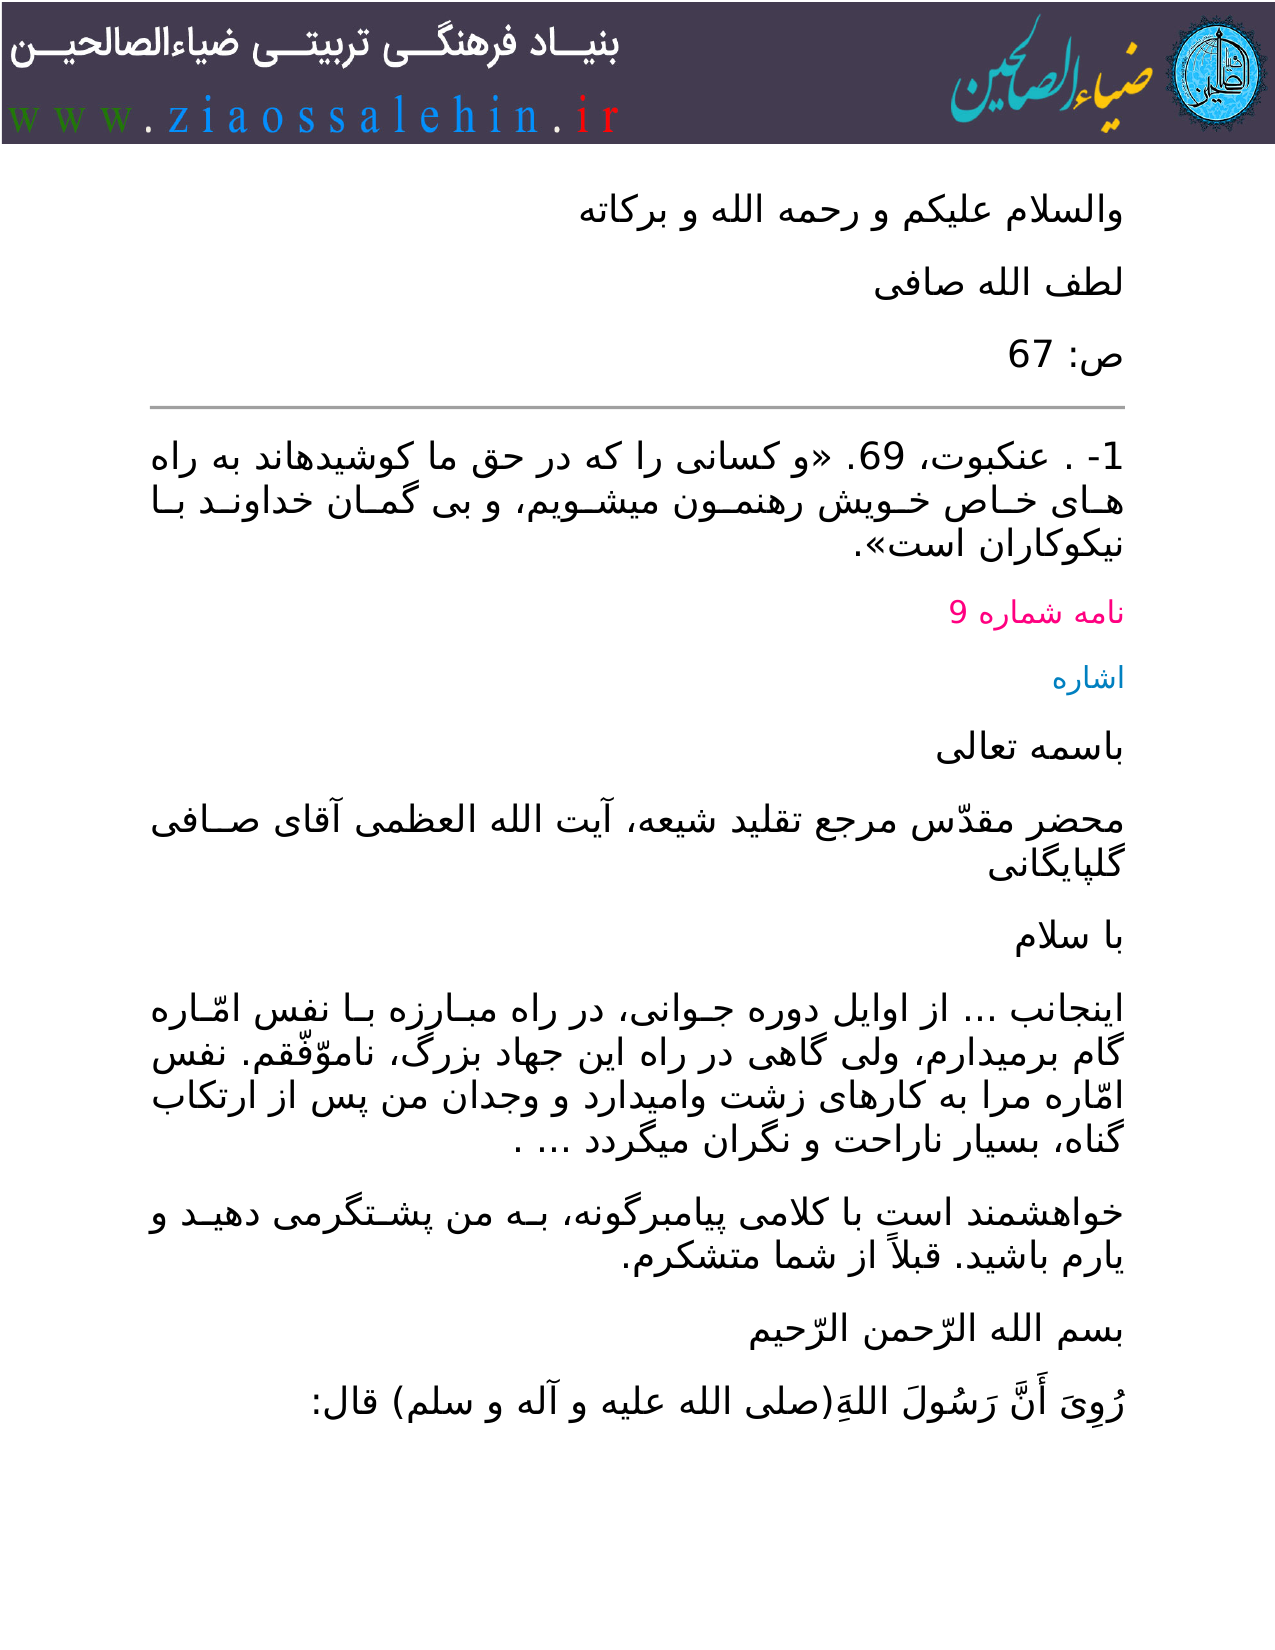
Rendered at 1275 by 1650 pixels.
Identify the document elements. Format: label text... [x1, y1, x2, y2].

text 1- . عنکبوت، 69. «و کسانی را که در حق ما کوشیدهاند به راه های خاص خویش رهنمون میشویم، و بی گمان خداوند با نیکوکاران است». [150, 435, 1125, 566]
text رُوِیَ أَنَّ رَسُولَ اللهَِ(صلی الله علیه و آله و سلم) قال: [150, 1380, 1125, 1423]
picture [1, 2, 1275, 144]
text باسمه تعالی [150, 725, 1125, 768]
subtitle نامه شماره 9 [150, 595, 1125, 631]
text والسلام علیکم و رحمه الله و برکاته [150, 187, 1125, 231]
subtitle اشاره [150, 660, 1125, 696]
text با سلام [150, 914, 1125, 958]
text ص: 67 [150, 333, 1125, 377]
text بسم الله الرّحمن الرّحیم [150, 1307, 1125, 1351]
text خواهشمند است با کلامی پیامبرگونه، به من پشتگرمی دهید و یارم باشید. قبلاً از شما متشکرم. [150, 1191, 1125, 1278]
text لطف الله صافی [150, 260, 1125, 304]
text محضر مقدّس مرجع تقلید شیعه، آیت الله العظمی آقای صافی گلپایگانی [150, 797, 1125, 885]
text اینجانب ... از اوایل دوره جوانی، در راه مبارزه با نفس امّاره گام برمیدارم، ولی گاهی در راه این جهاد بزرگ، ناموّفّقم. نفس امّاره مرا به کارهای زشت وامیدارد و وجدان من پس از ارتکاب گناه، بسیار ناراحت و نگران میگردد ... . [150, 987, 1125, 1161]
